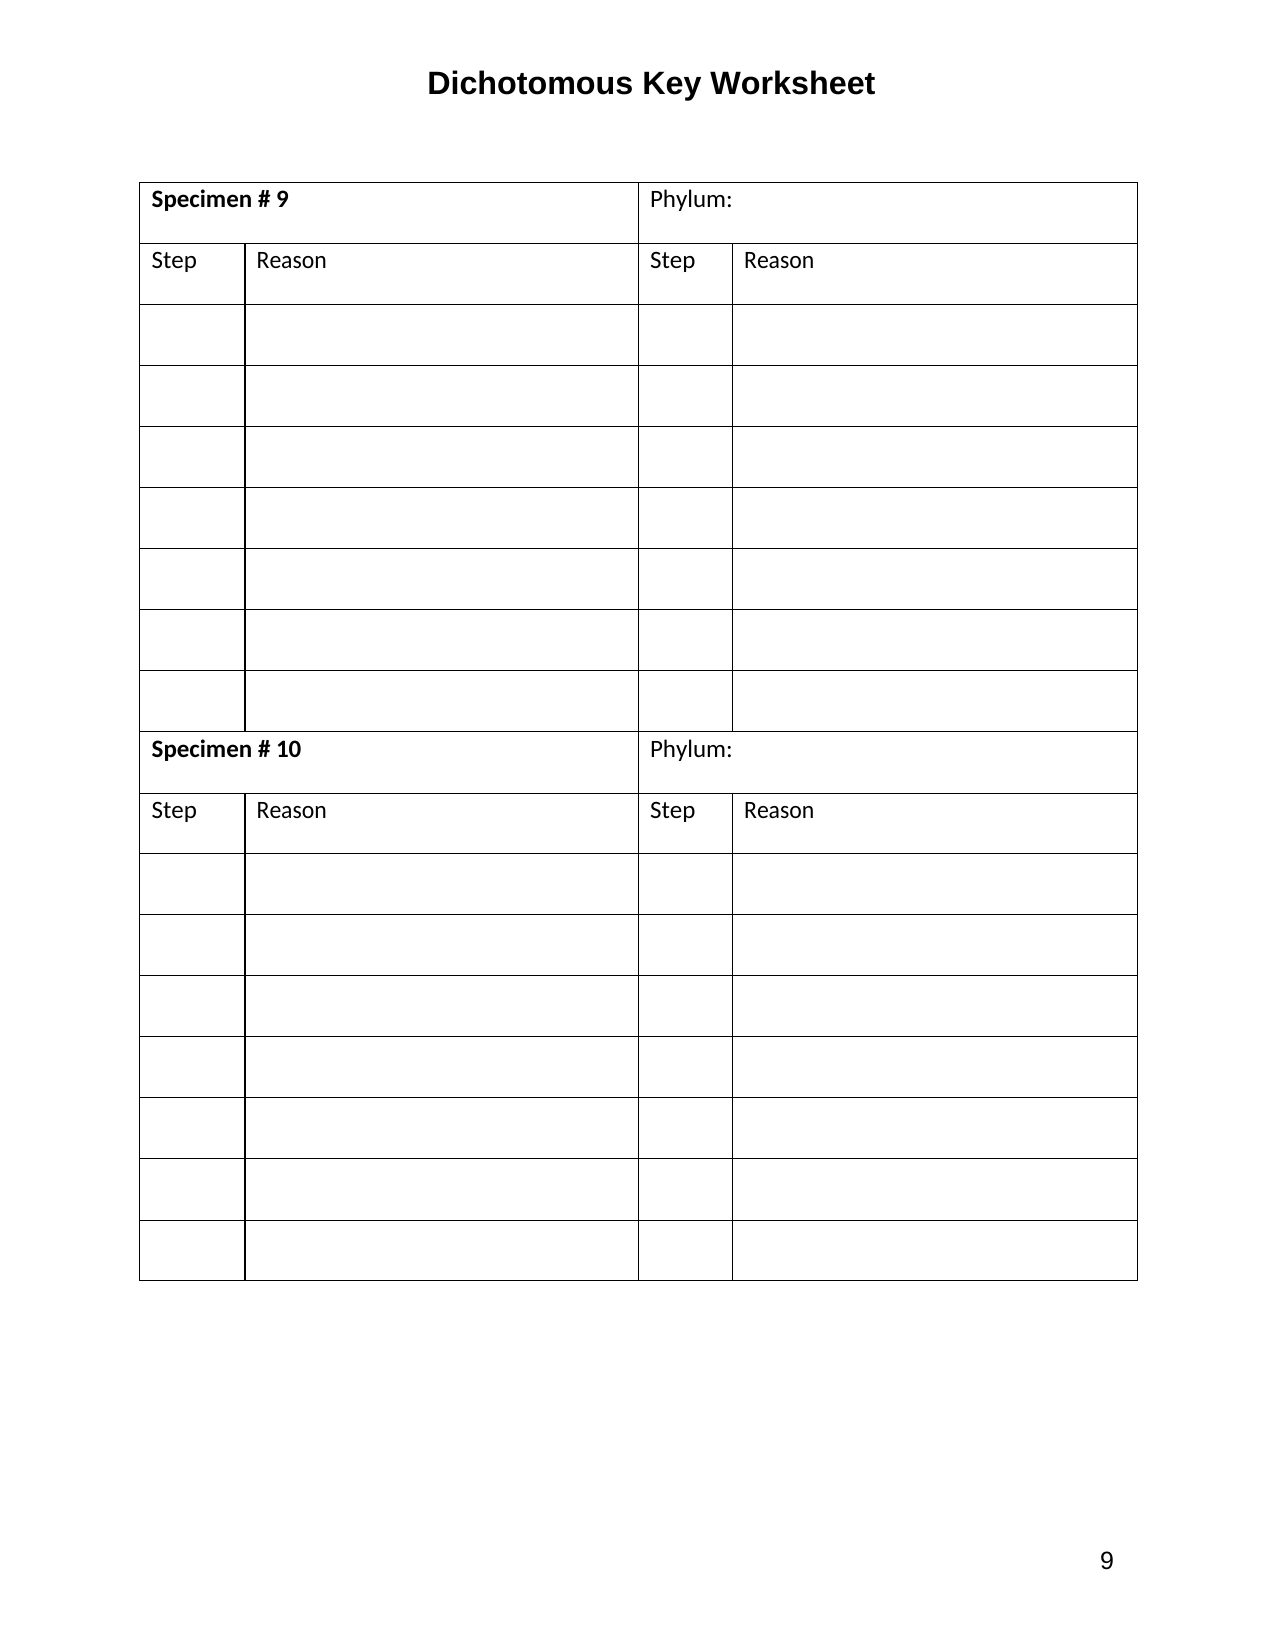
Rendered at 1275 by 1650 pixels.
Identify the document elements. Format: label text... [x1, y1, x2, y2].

table_cell [733, 1098, 1137, 1158]
table_cell [733, 427, 1137, 487]
table_cell Reason [733, 794, 1137, 853]
table_cell [733, 1037, 1137, 1097]
table_cell [140, 549, 244, 609]
table_cell [140, 1221, 244, 1280]
table_cell [639, 366, 732, 426]
table_cell [246, 610, 638, 670]
table_cell [639, 671, 732, 731]
table_cell [733, 610, 1137, 670]
table_cell [140, 976, 244, 1036]
table_cell [639, 305, 732, 365]
table_header Phylum: [639, 183, 1137, 243]
table_cell [140, 1098, 244, 1158]
table_cell [733, 305, 1137, 365]
table_cell [246, 305, 638, 365]
table_cell [639, 1037, 732, 1097]
table_cell [733, 1221, 1137, 1280]
table_cell [733, 915, 1137, 975]
table_cell [733, 366, 1137, 426]
table_cell [639, 549, 732, 609]
table_cell Phylum: [639, 732, 1137, 792]
table_cell Step [140, 244, 244, 304]
table_cell [639, 427, 732, 487]
table_cell [733, 488, 1137, 548]
table_cell [246, 1221, 638, 1280]
table_cell [140, 305, 244, 365]
table_cell [246, 488, 638, 548]
table_cell [639, 610, 732, 670]
table_cell [246, 854, 638, 914]
table_cell [246, 427, 638, 487]
table_cell [639, 1221, 732, 1280]
table_cell [733, 976, 1137, 1036]
table_cell [246, 1159, 638, 1219]
table_cell [140, 854, 244, 914]
table_cell [246, 976, 638, 1036]
table_cell [140, 915, 244, 975]
table_cell [246, 366, 638, 426]
table_cell Step [639, 244, 732, 304]
table_cell [639, 976, 732, 1036]
table_cell [639, 915, 732, 975]
table_cell [246, 549, 638, 609]
table_cell [140, 671, 244, 731]
table_cell Step [140, 794, 244, 853]
table_cell [140, 1159, 244, 1219]
table_cell [140, 488, 244, 548]
table_cell [639, 1098, 732, 1158]
table_cell [140, 427, 244, 487]
table_cell [639, 1159, 732, 1219]
table_cell [246, 1037, 638, 1097]
table_cell [246, 1098, 638, 1158]
table_cell [733, 549, 1137, 609]
table_cell [140, 610, 244, 670]
table_cell [140, 1037, 244, 1097]
table_cell Reason [733, 244, 1137, 304]
table_cell [733, 671, 1137, 731]
table_cell [246, 671, 638, 731]
table_cell [733, 1159, 1137, 1219]
table_cell Reason [246, 794, 638, 853]
table_cell Reason [246, 244, 638, 304]
table_header Specimen # 9 [140, 183, 638, 243]
table_cell [733, 854, 1137, 914]
table_cell [639, 854, 732, 914]
table_cell [246, 915, 638, 975]
table_cell Specimen # 10 [140, 732, 638, 792]
table_cell Step [639, 794, 732, 853]
table_cell [140, 366, 244, 426]
table_cell [639, 488, 732, 548]
